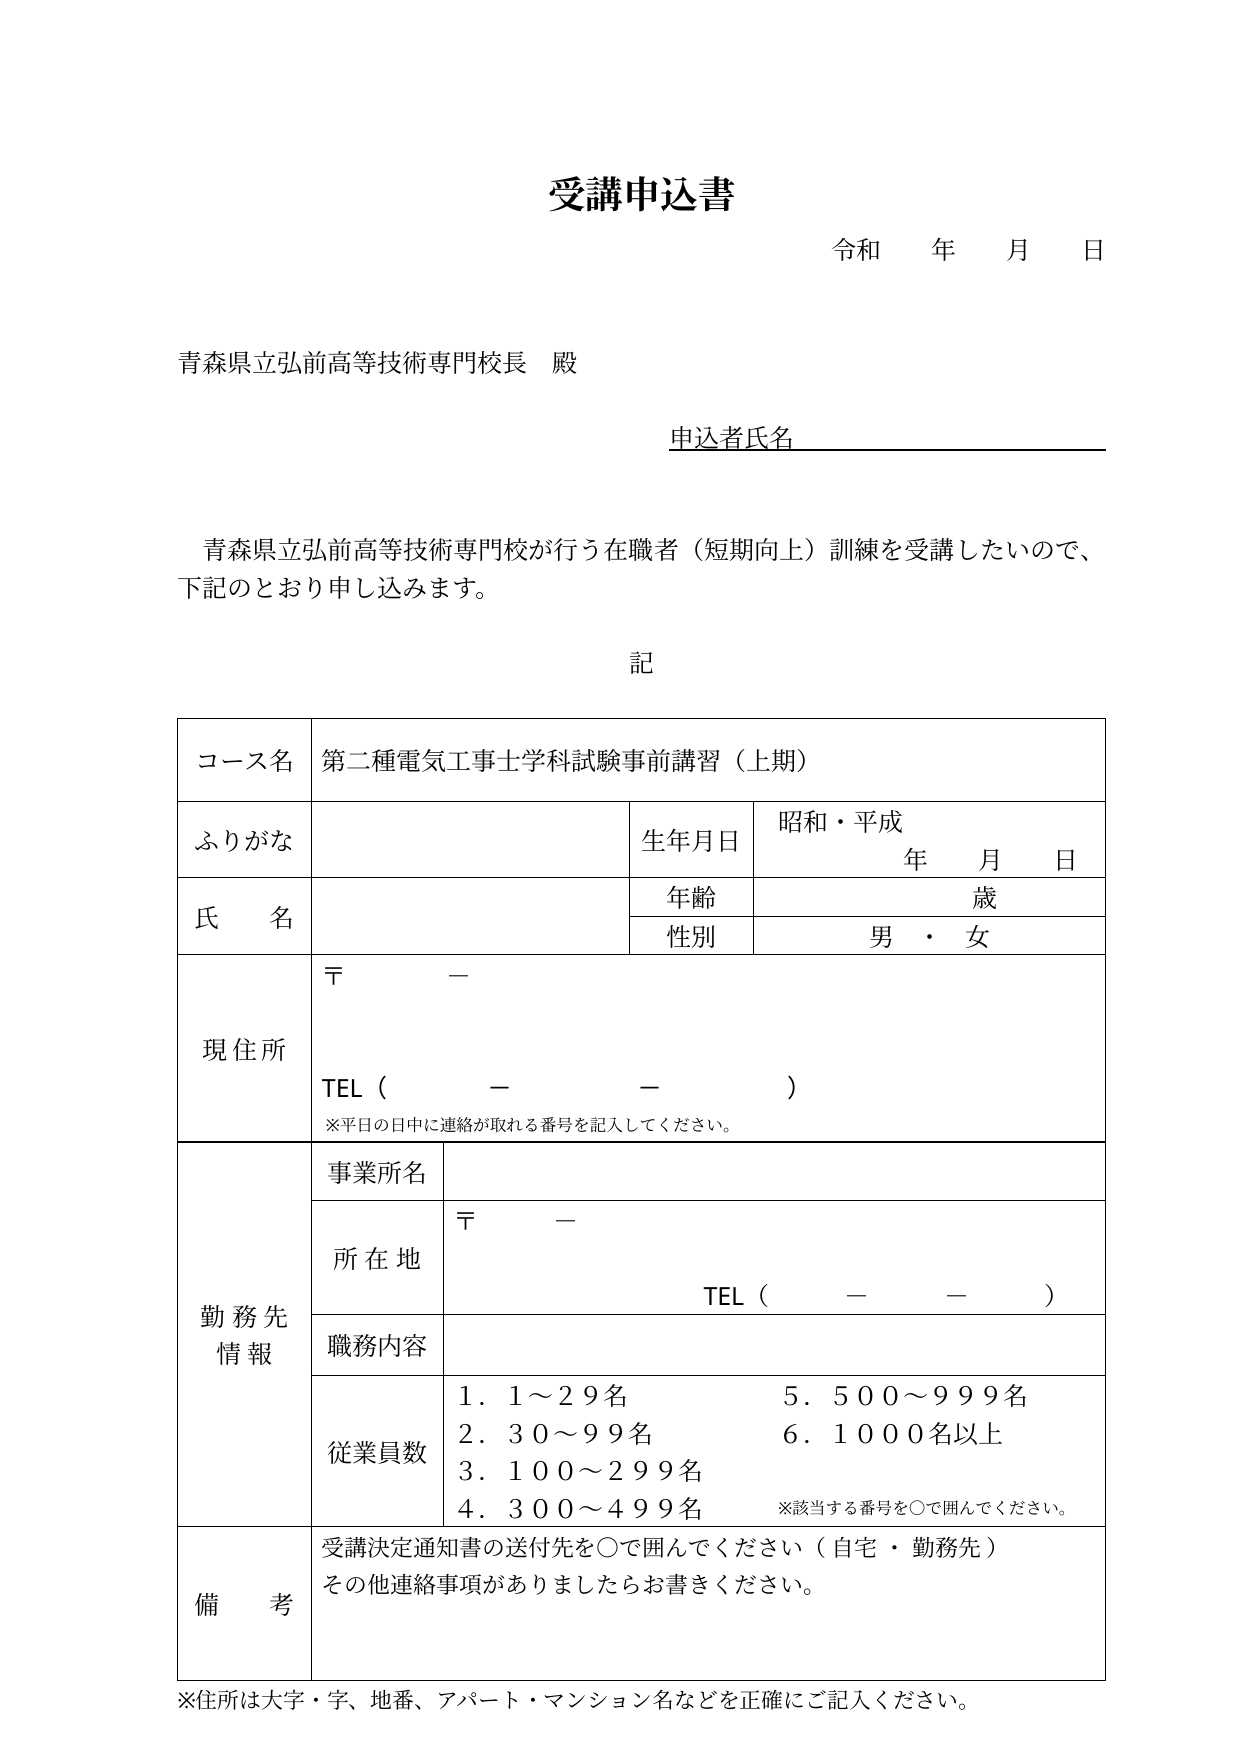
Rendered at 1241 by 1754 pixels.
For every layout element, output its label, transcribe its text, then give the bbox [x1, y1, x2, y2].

table_cell [444, 1315, 1105, 1375]
table_cell [312, 878, 629, 954]
table_header コース名 [178, 719, 311, 801]
text 令和 年 月 日 [177, 230, 1106, 268]
table_cell 〒 － TEL（ － － ） [312, 955, 1105, 1141]
table_cell 性別 [630, 917, 753, 954]
table_cell ふりがな [178, 802, 311, 877]
table_cell 勤 務 先 情 報 [178, 1143, 311, 1526]
table_cell 職務内容 [312, 1315, 443, 1375]
text 受講申込書 [177, 155, 1106, 230]
table_cell ５．５００～９９９名 ６．１０００名以上 ※該当する番号を○で囲んでください。 [768, 1376, 1105, 1526]
table_cell 事業所名 [312, 1143, 443, 1200]
table_cell [444, 1143, 1105, 1200]
table_cell 備 考 [178, 1527, 311, 1680]
table_cell 歳 [754, 878, 1105, 916]
table_cell 現住所 [178, 955, 311, 1141]
table_cell 氏 名 [178, 878, 311, 954]
table_cell 昭和・平成 年 月 日 [754, 802, 1105, 877]
subtitle 記 [177, 643, 1106, 680]
table_cell 従業員数 [312, 1376, 443, 1526]
text ※住所は大字・字、地番、アパート・マンション名などを正確にご記入ください。 [177, 1681, 1106, 1718]
text 申込者氏名 [177, 418, 1106, 455]
table_cell 所 在 地 [312, 1201, 443, 1314]
table_cell 年齢 [630, 878, 753, 916]
table_cell 〒 － TEL（ － － ） [444, 1201, 1105, 1314]
text 青森県立弘前高等技術専門校長 殿 [177, 343, 1106, 380]
table_cell [312, 802, 629, 877]
table_cell １．１～２９名 ２．３０～９９名 ３．１００～２９９名 ４．３００～４９９名 [444, 1376, 768, 1526]
table_cell 男・女 [754, 917, 1105, 954]
table_cell 生年月日 [630, 802, 753, 877]
table_cell 受講決定通知書の送付先を○で囲んでください（ 自宅 ・ 勤務先 ） その他連絡事項がありましたらお書きください。 [312, 1527, 1105, 1680]
table_header 第二種電気工事士学科試験事前講習（上期） [312, 719, 1105, 801]
text 青森県立弘前高等技術専門校が行う在職者（短期向上）訓練を受講したいので、下記のとおり申し込みます。 [177, 530, 1106, 605]
